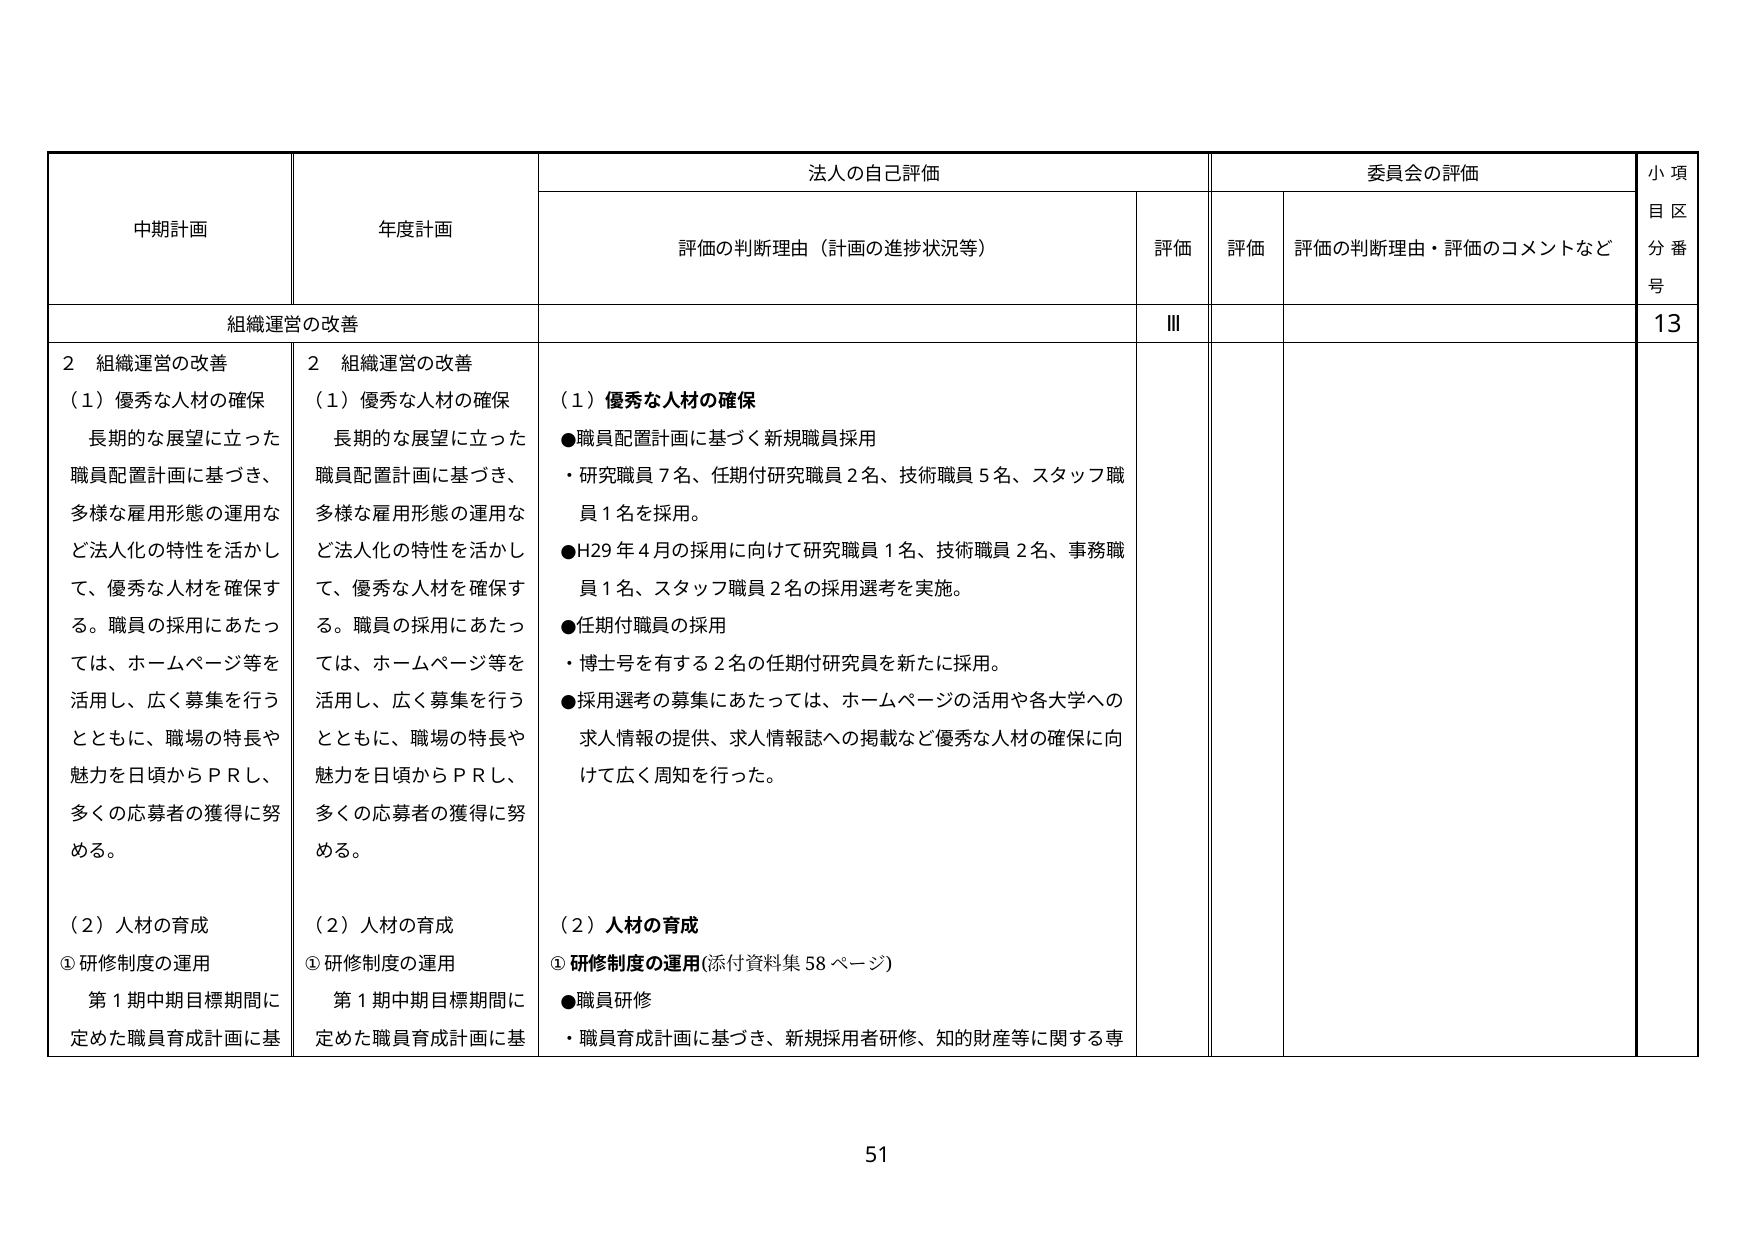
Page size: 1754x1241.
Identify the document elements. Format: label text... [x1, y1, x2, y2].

table_header 年度計画 [294, 154, 538, 303]
table_cell [1638, 343, 1697, 1056]
table_cell 13 [1638, 305, 1697, 342]
table_cell [1284, 305, 1635, 342]
table_header 委員会の評価 [1212, 154, 1635, 191]
table_header 中期計画 [49, 154, 291, 303]
table_cell 評価 [1212, 192, 1283, 303]
table_header 法人の自己評価 [539, 154, 1208, 191]
table_cell 評価の判断理由（計画の進捗状況等） [539, 192, 1136, 303]
table_cell 組織運営の改善 [49, 305, 538, 342]
table_cell 評価の判断理由・評価のコメントなど [1284, 192, 1635, 303]
table_cell [1284, 343, 1635, 1056]
table_cell 評価 [1137, 192, 1208, 303]
table_cell Ⅲ [1137, 305, 1208, 342]
table_header 小項目区分番号 [1638, 154, 1697, 303]
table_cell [49, 343, 291, 1056]
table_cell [294, 343, 538, 1056]
table_cell [1137, 343, 1208, 1056]
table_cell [539, 343, 1136, 1056]
table_cell [1212, 305, 1283, 342]
table_cell [539, 305, 1136, 342]
table_cell [1212, 343, 1283, 1056]
